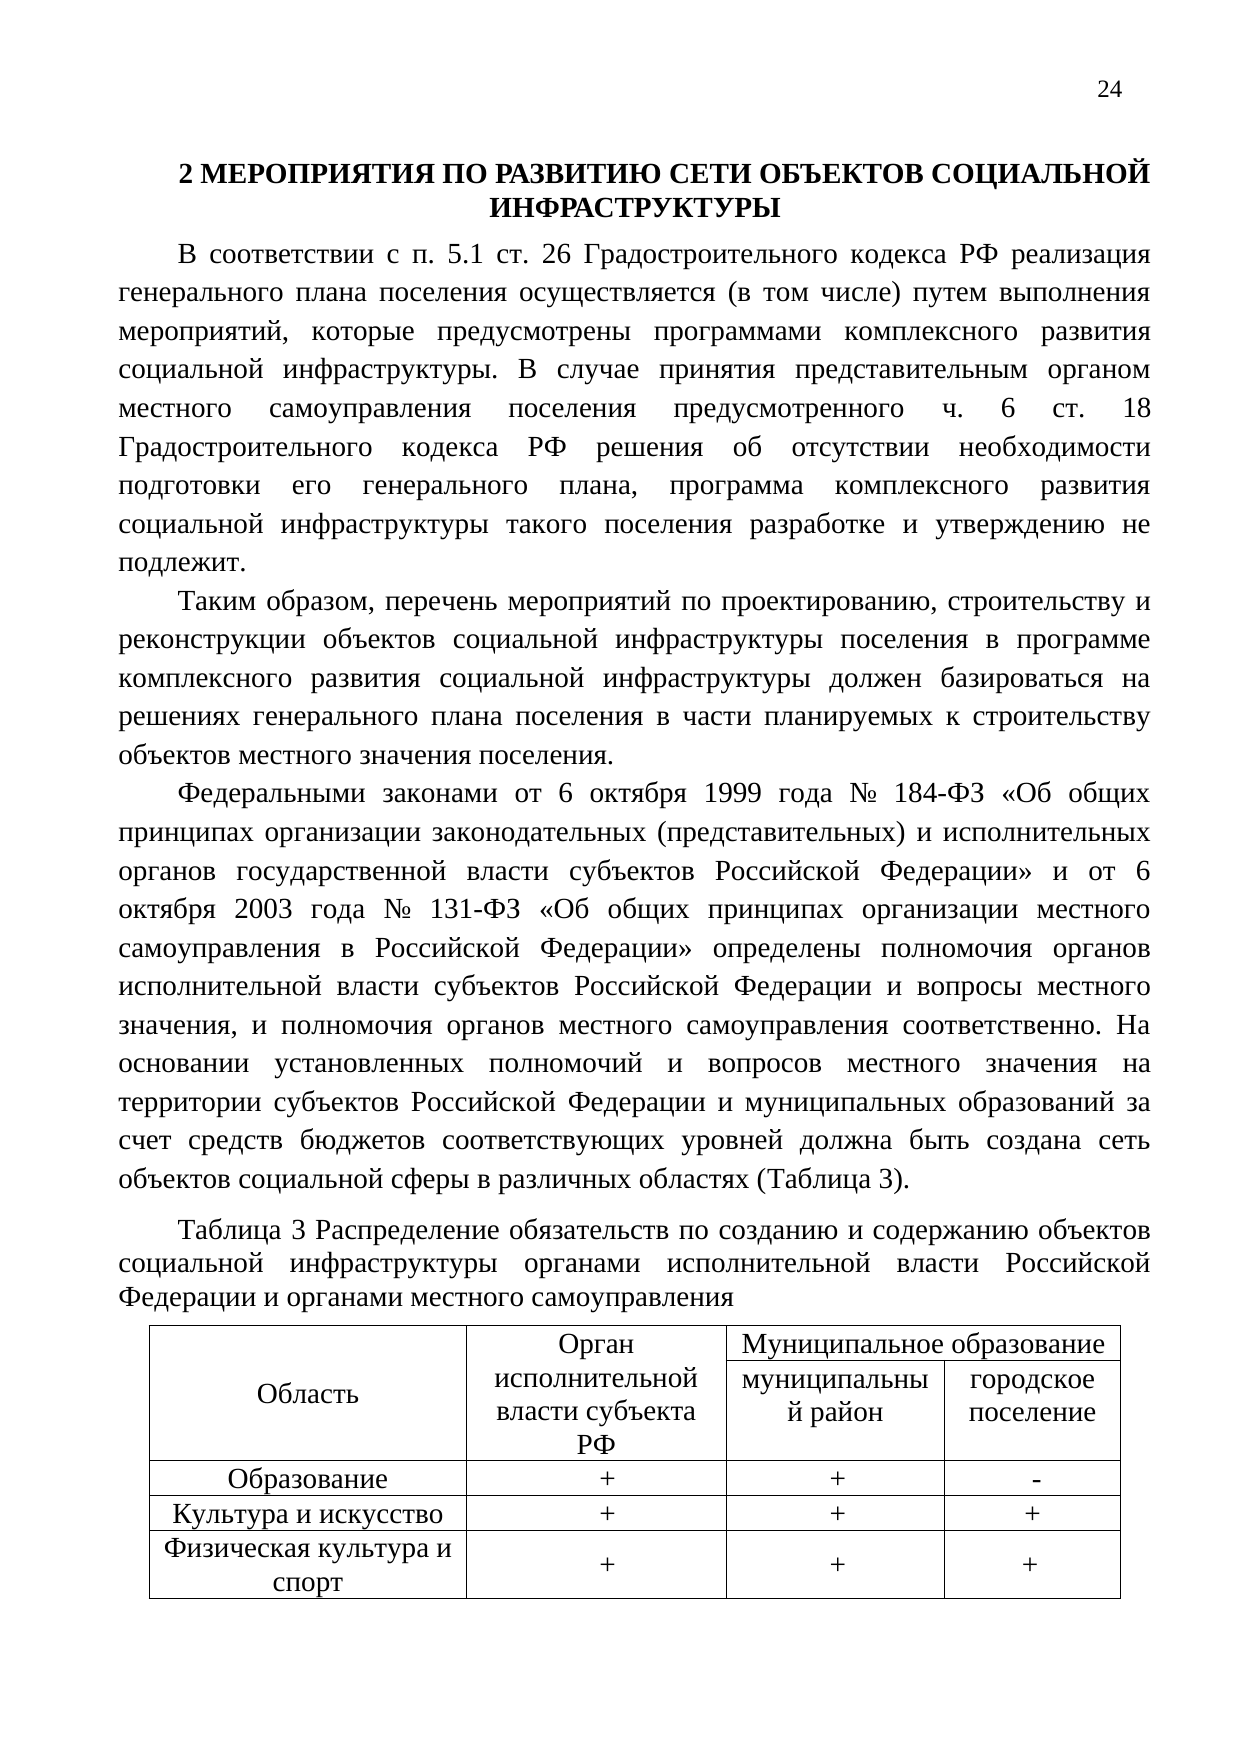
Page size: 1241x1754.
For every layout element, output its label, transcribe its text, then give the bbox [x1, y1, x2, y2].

table_cell + [727, 1531, 944, 1598]
table_cell муниципальный район [727, 1361, 944, 1460]
list Таким образом, перечень мероприятий по проектированию, строительству и реконструкции объектов социальной инфраструктуры поселения в программе комплексного развития социальной инфраструктуры должен базироваться на решениях генерального плана поселения в части планируемых к строительству объектов местного значения поселения. [118, 583, 1152, 771]
table_cell + [727, 1461, 944, 1495]
table_cell Образование [150, 1461, 466, 1495]
table_cell + [727, 1496, 944, 1529]
table_header Орган исполнительной власти субъекта РФ [467, 1326, 726, 1460]
table_cell + [467, 1531, 726, 1598]
table_header Область [150, 1326, 466, 1460]
table_cell Культура и искусство [150, 1496, 466, 1529]
list В соответствии с п. 5.1 ст. 26 Градостроительного кодекса РФ реализация генерального плана поселения осуществляется (в том числе) путем выполнения мероприятий, которые предусмотрены программами комплексного развития социальной инфраструктуры. В случае принятия представительным органом местного самоуправления поселения предусмотренного ч. 6 ст. 18 Градостроительного кодекса РФ решения об отсутствии необходимости подготовки его генерального плана, программа комплексного развития социальной инфраструктуры такого поселения разработке и утверждению не подлежит. [118, 236, 1152, 578]
table_cell - [945, 1461, 1120, 1495]
table_cell + [467, 1461, 726, 1495]
subtitle Мероприятия по развитию сети объектов социальной инфраструктуры [118, 156, 1152, 223]
table_header Муниципальное образование [727, 1326, 1120, 1360]
table_cell + [945, 1531, 1120, 1598]
table_cell + [945, 1496, 1120, 1529]
list Федеральными законами от 6 октября 1999 года № 184-ФЗ «Об общих принципах организации законодательных (представительных) и исполнительных органов государственной власти субъектов Российской Федерации» и от 6 октября 2003 года № 131-ФЗ «Об общих принципах организации местного самоуправления в Российской Федерации» определены полномочия органов исполнительной власти субъектов Российской Федерации и вопросы местного значения, и полномочия органов местного самоуправления соответственно. На основании установленных полномочий и вопросов местного значения на территории субъектов Российской Федерации и муниципальных образований за счет средств бюджетов соответствующих уровней должна быть создана сеть объектов социальной сферы в различных областях (Таблица 3). [118, 776, 1152, 1194]
table_cell Физическая культура и спорт [150, 1531, 466, 1598]
table_cell городское поселение [945, 1361, 1120, 1460]
table_cell + [467, 1496, 726, 1529]
text Таблица 3 Распределение обязательств по созданию и содержанию объектов социальной инфраструктуры органами исполнительной власти Российской Федерации и органами местного самоуправления [118, 1212, 1152, 1313]
